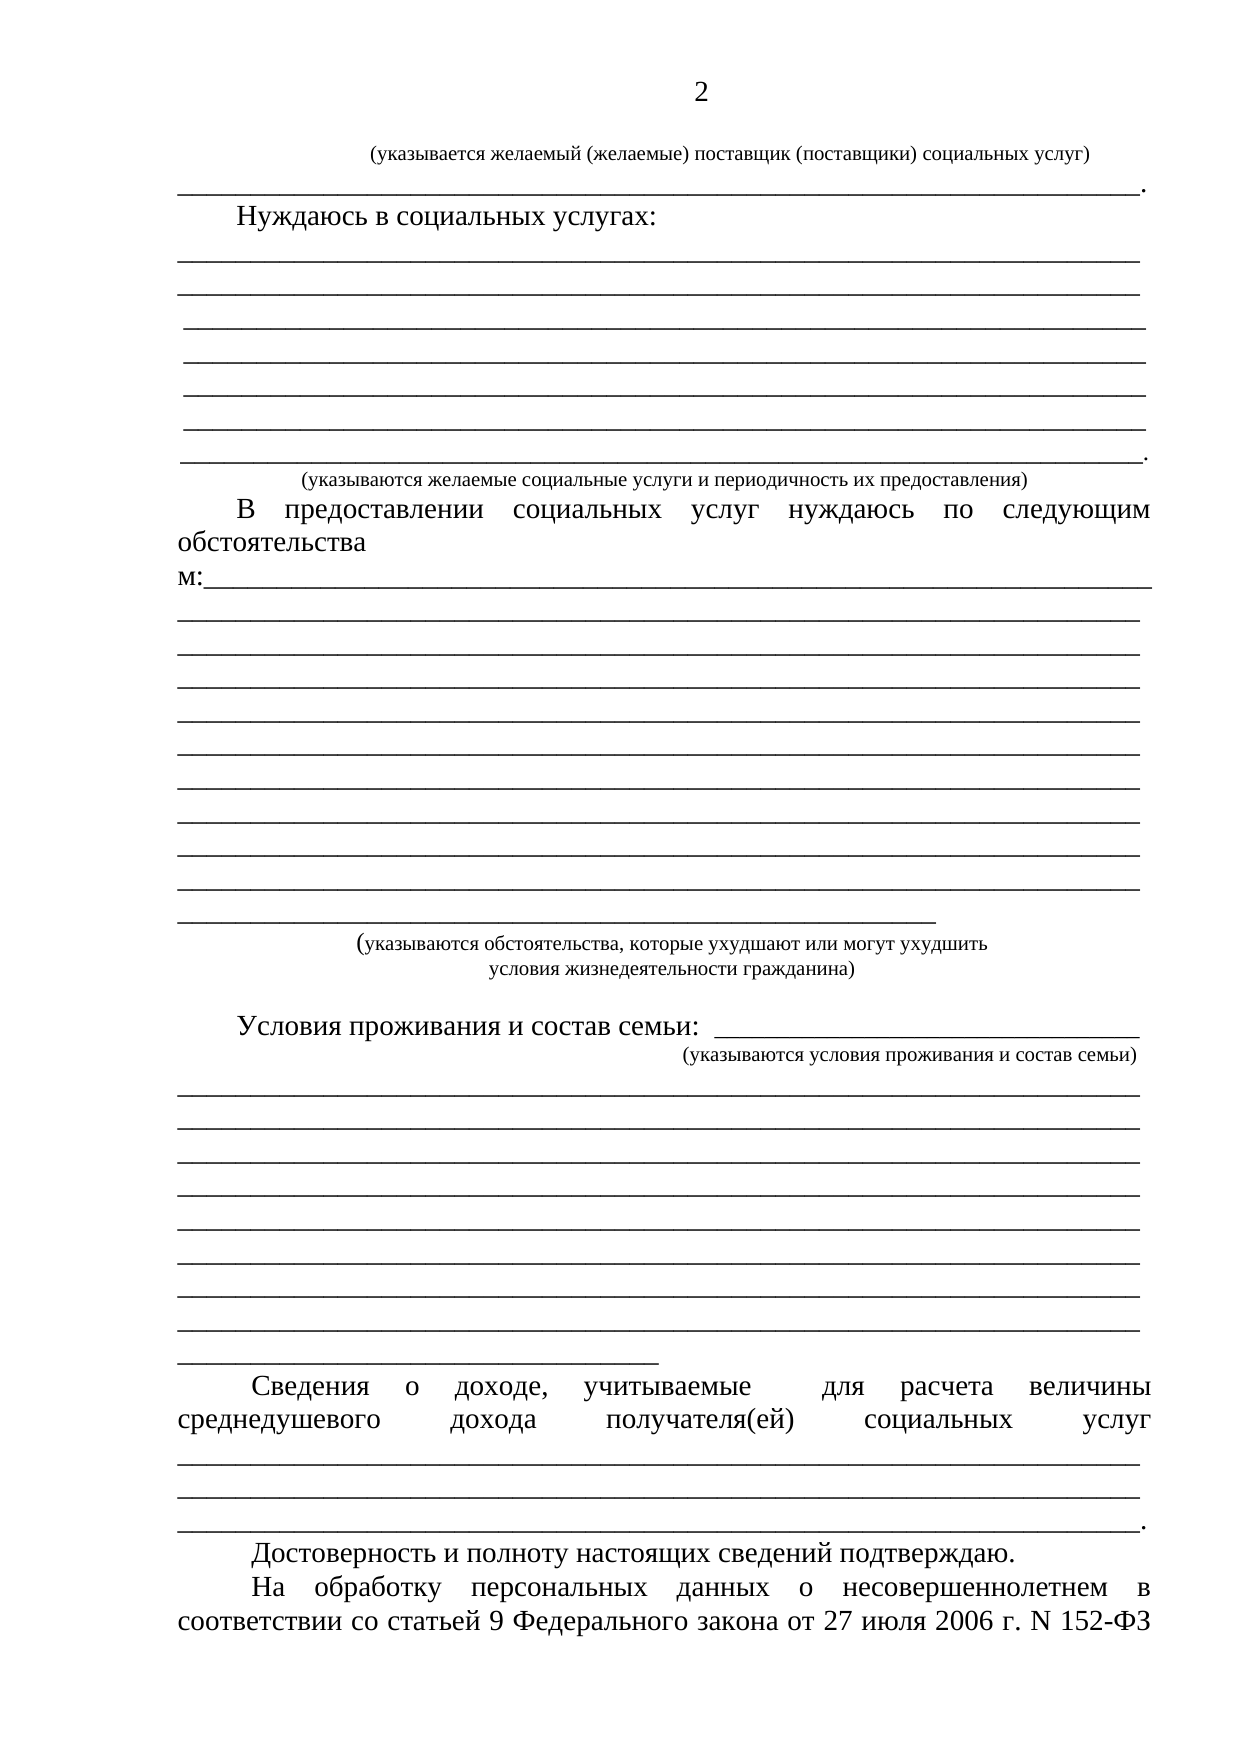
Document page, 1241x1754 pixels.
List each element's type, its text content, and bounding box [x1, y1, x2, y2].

text Достоверность и полноту настоящих сведений подтверждаю. [177, 1536, 1152, 1569]
text Нуждаюсь в социальных услугах: __________________________________________________________________ __________________________________________________________________ [177, 198, 1152, 299]
text (указываются условия проживания и состав семьи) [177, 1042, 1152, 1066]
text (указывается желаемый (желаемые) поставщик (поставщики) социальных услуг) [177, 141, 1152, 165]
text ____________________________________________________________________________________________________________________________________. [177, 1468, 1152, 1536]
text условия жизнедеятельности гражданина) [148, 956, 1167, 980]
text __________________________________________________________________________________________________________________________________________________________________________________________________________________________________________________________________________________________________________________________________________ [177, 1066, 1152, 1234]
text __________________________________________________________________________________________________________________________________________________________________________________________________________________________________________________________________________________________________________________________________________. (указываются желаемые социальные услуги и периодичность их предоставления) [177, 299, 1152, 491]
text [177, 1569, 1152, 1636]
text В предоставлении социальных услуг нуждаюсь по следующим обстоятельствам:_______________________________________________________________________________________________________________________________________________________________________________________________________________________________________________________________________________________________________________________________________________________________________________________________________________________________________________________________________________________________________________________________________________________________________________________________________________________________________________________________________________________________________________________________________ [177, 491, 1152, 927]
text Сведения о доходе, учитываемые для расчета величины среднедушевого дохода получателя(ей) социальных услуг __________________________________________________________________ [177, 1368, 1152, 1468]
text Условия проживания и состав семьи: __________________________________ [177, 1008, 1152, 1042]
text __________________________________________________________________. [177, 165, 1152, 198]
text _______________________________________________________________________________________________________________________________________________________________________________________________________________________________________ [177, 1234, 1152, 1368]
text (указываются обстоятельства, которые ухудшают или могут ухудшить [148, 927, 1167, 956]
